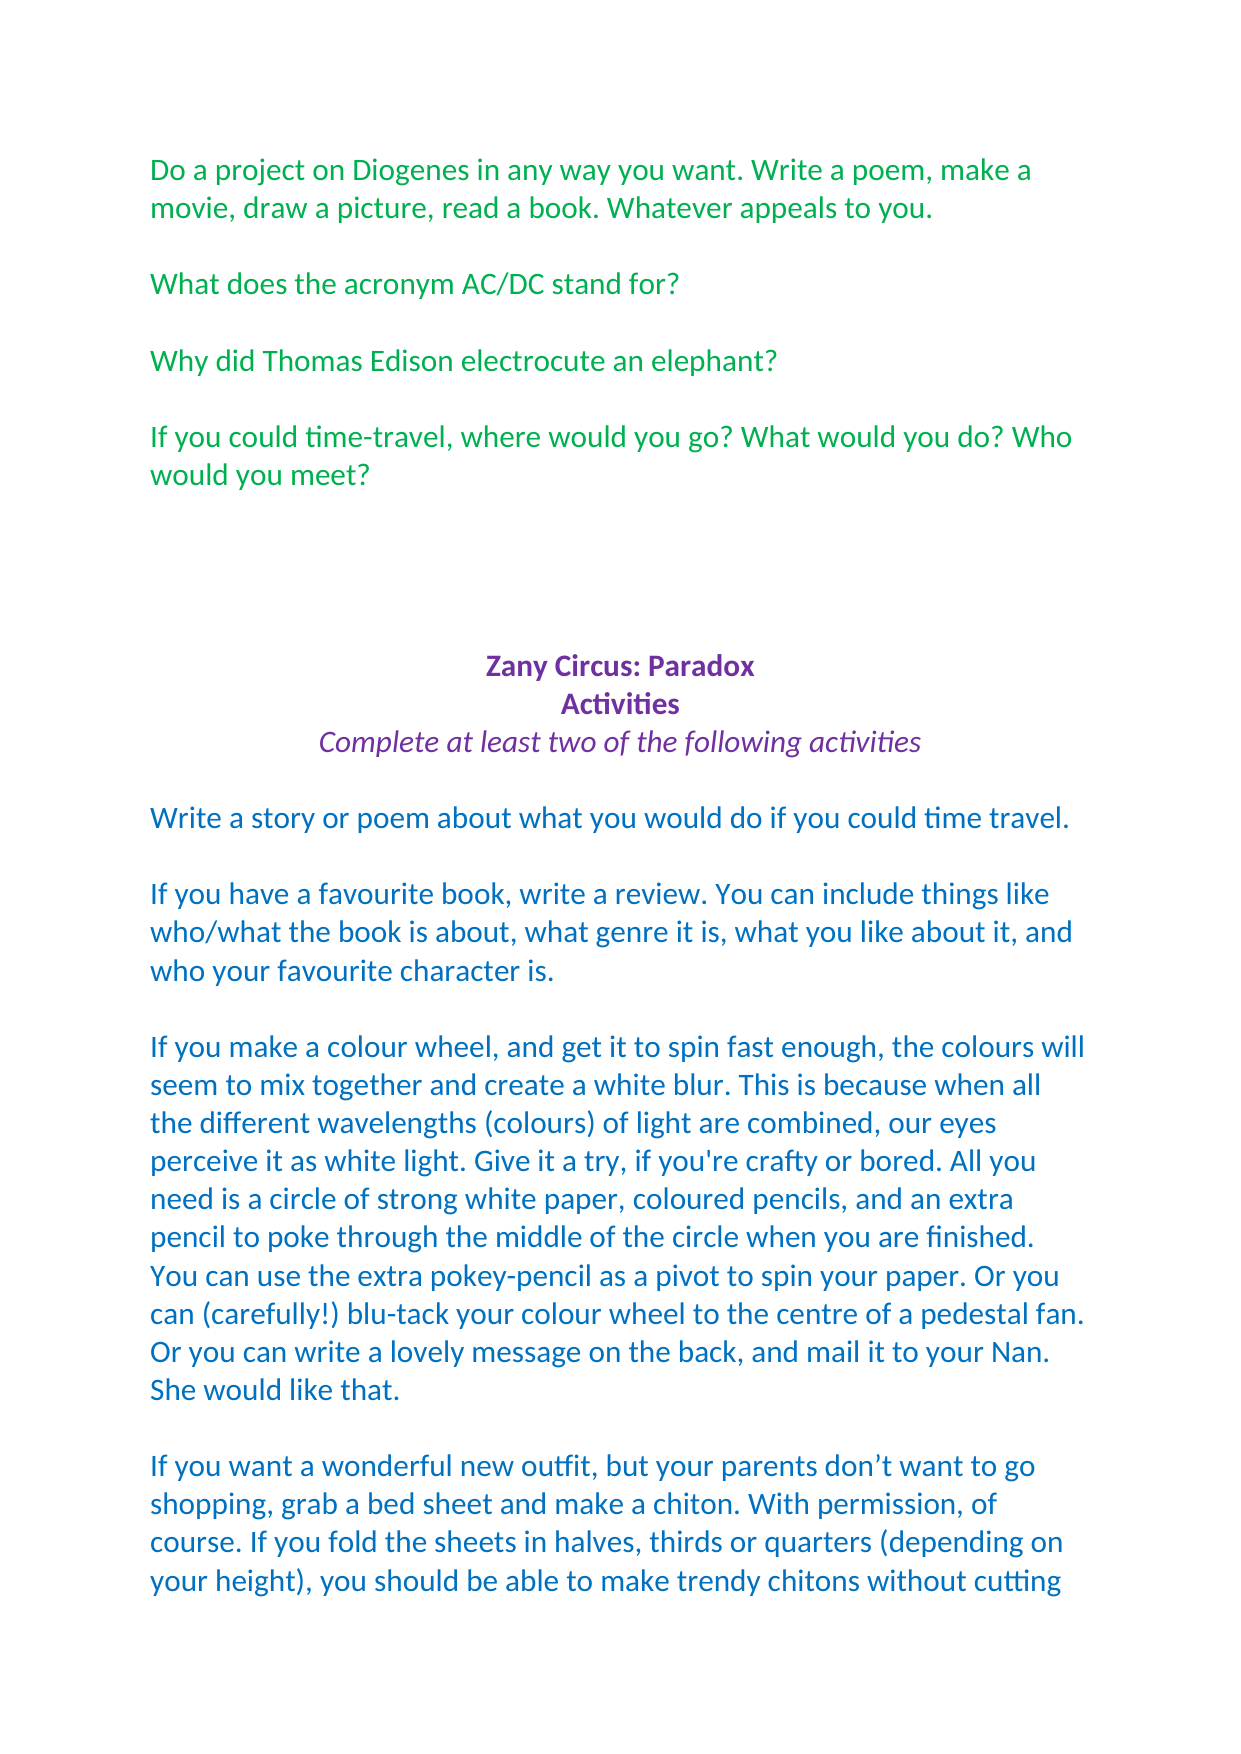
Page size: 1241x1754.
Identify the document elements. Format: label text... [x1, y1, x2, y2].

text If you have a favourite book, write a review. You can include things like who/what the book is about, what genre it is, what you like about it, and who your favourite character is. [150, 874, 1090, 989]
text If you make a colour wheel, and get it to spin fast enough, the colours will seem to mix together and create a white blur. This is because when all the different wavelengths (colours) of light are combined, our eyes perceive it as white light. Give it a try, if you're crafty or bored. All you need is a circle of strong white paper, coloured pencils, and an extra pencil to poke through the middle of the circle when you are finished. You can use the extra pokey-pencil as a pivot to spin your paper. Or you can (carefully!) blu-tack your colour wheel to the centre of a pedestal fan. Or you can write a lovely message on the back, and mail it to your Nan. She would like that. [150, 1027, 1090, 1408]
text What does the acronym AC/DC stand for? [150, 264, 1090, 302]
text Do a project on Diogenes in any way you want. Write a poem, make a movie, draw a picture, read a book. Whatever appeals to you. [150, 150, 1090, 226]
text Zany Circus: Paradox [150, 646, 1090, 684]
text If you could time-travel, where would you go? What would you do? Who would you meet? [150, 417, 1090, 493]
text Why did Thomas Edison electrocute an elephant? [150, 341, 1090, 379]
text Activities [150, 684, 1090, 722]
text Complete at least two of the following activities [150, 722, 1090, 760]
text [150, 1446, 1090, 1599]
text Write a story or poem about what you would do if you could time travel. [150, 798, 1090, 836]
